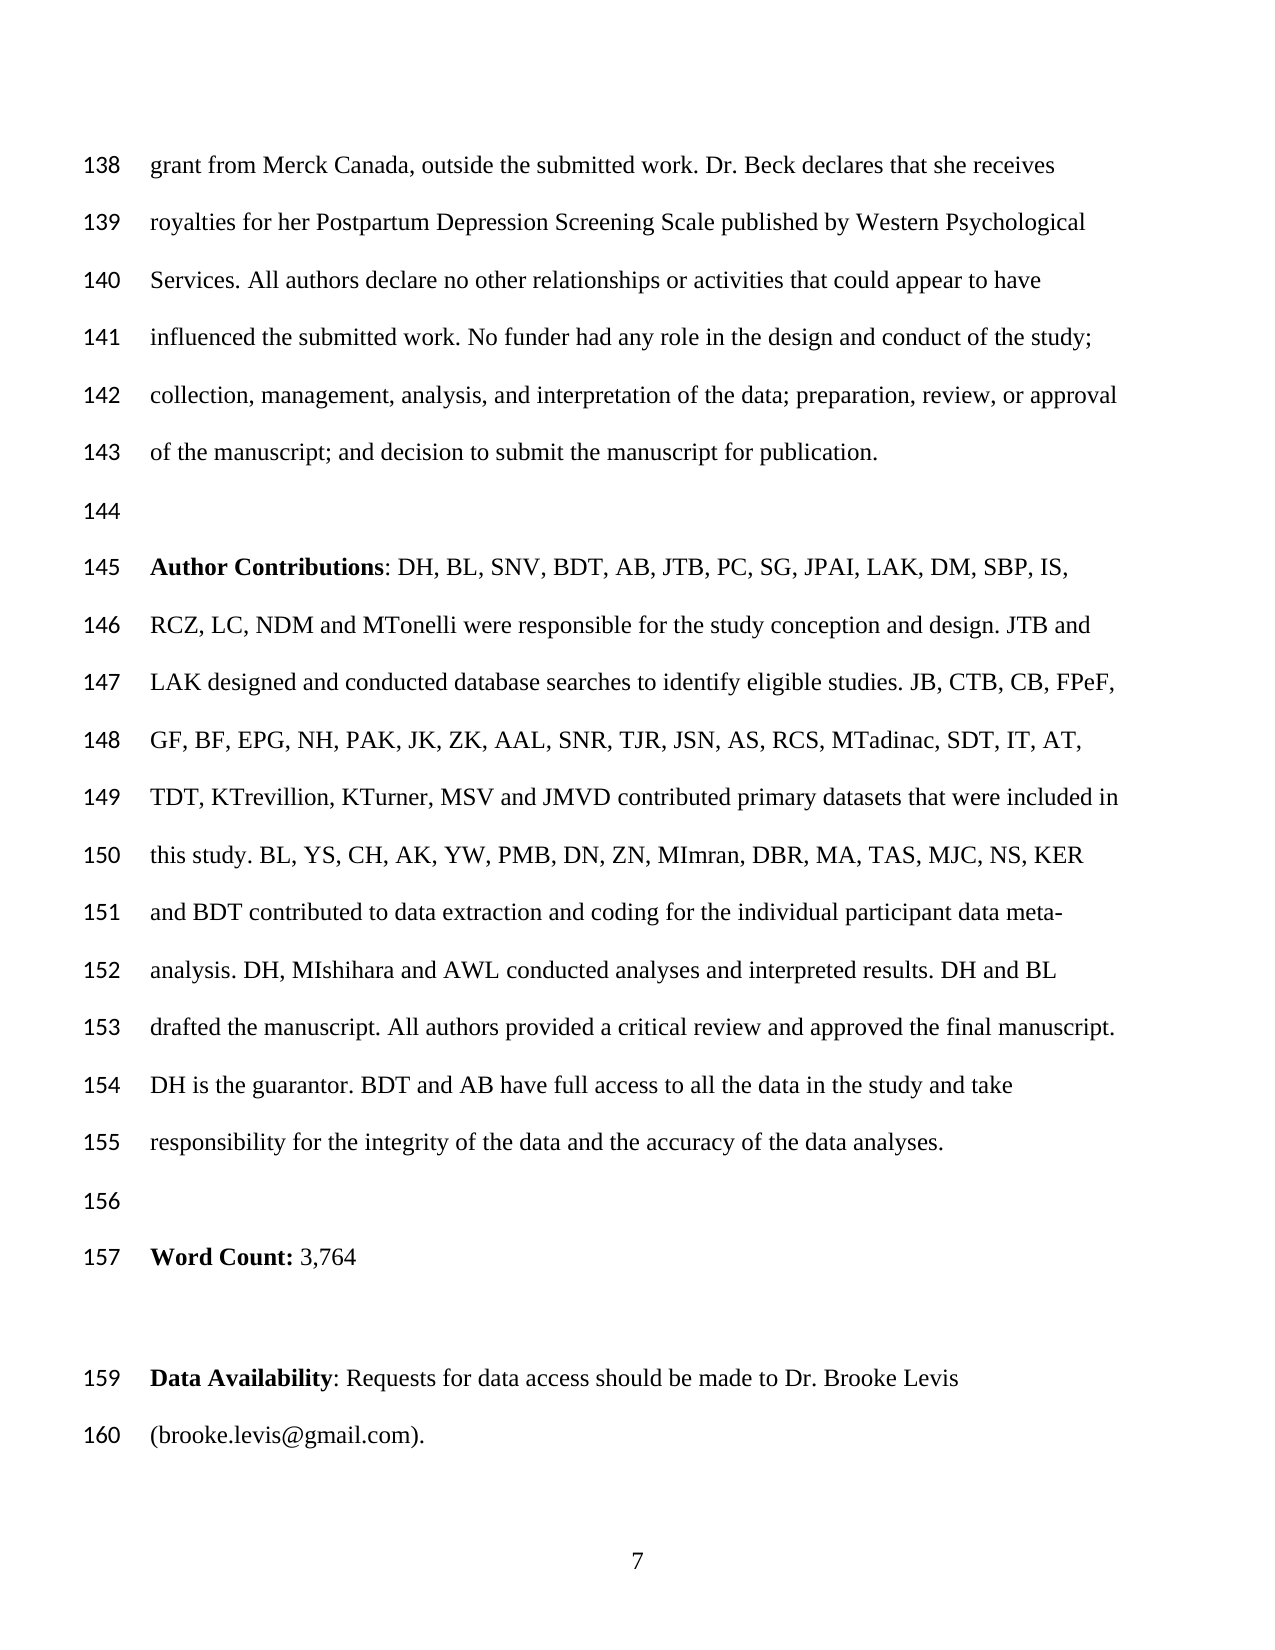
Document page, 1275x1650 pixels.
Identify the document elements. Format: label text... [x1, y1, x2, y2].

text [150, 150, 1124, 466]
text Data Availability: Requests for data access should be made to Dr. Brooke Levis (brooke.levis@gmail.com). [150, 1363, 1124, 1449]
text Author Contributions: DH, BL, SNV, BDT, AB, JTB, PC, SG, JPAI, LAK, DM, SBP, IS, RCZ, LC, NDM and MTonelli were responsible for the study conception and design. JTB and LAK designed and conducted database searches to identify eligible studies. JB, CTB, CB, FPeF, GF, BF, EPG, NH, PAK, JK, ZK, AAL, SNR, TJR, JSN, AS, RCS, MTadinac, SDT, IT, AT, TDT, KTrevillion, KTurner, MSV and JMVD contributed primary datasets that were included in this study. BL, YS, CH, AK, YW, PMB, DN, ZN, MImran, DBR, MA, TAS, MJC, NS, KER and BDT contributed to data extraction and coding for the individual participant data meta-analysis. DH, MIshihara and AWL conducted analyses and interpreted results. DH and BL drafted the manuscript. All authors provided a critical review and approved the final manuscript. DH is the guarantor. BDT and AB have full access to all the data in the study and take responsibility for the integrity of the data and the accuracy of the data analyses. [150, 552, 1124, 1156]
text Word Count: 3,764 [150, 1242, 1124, 1332]
